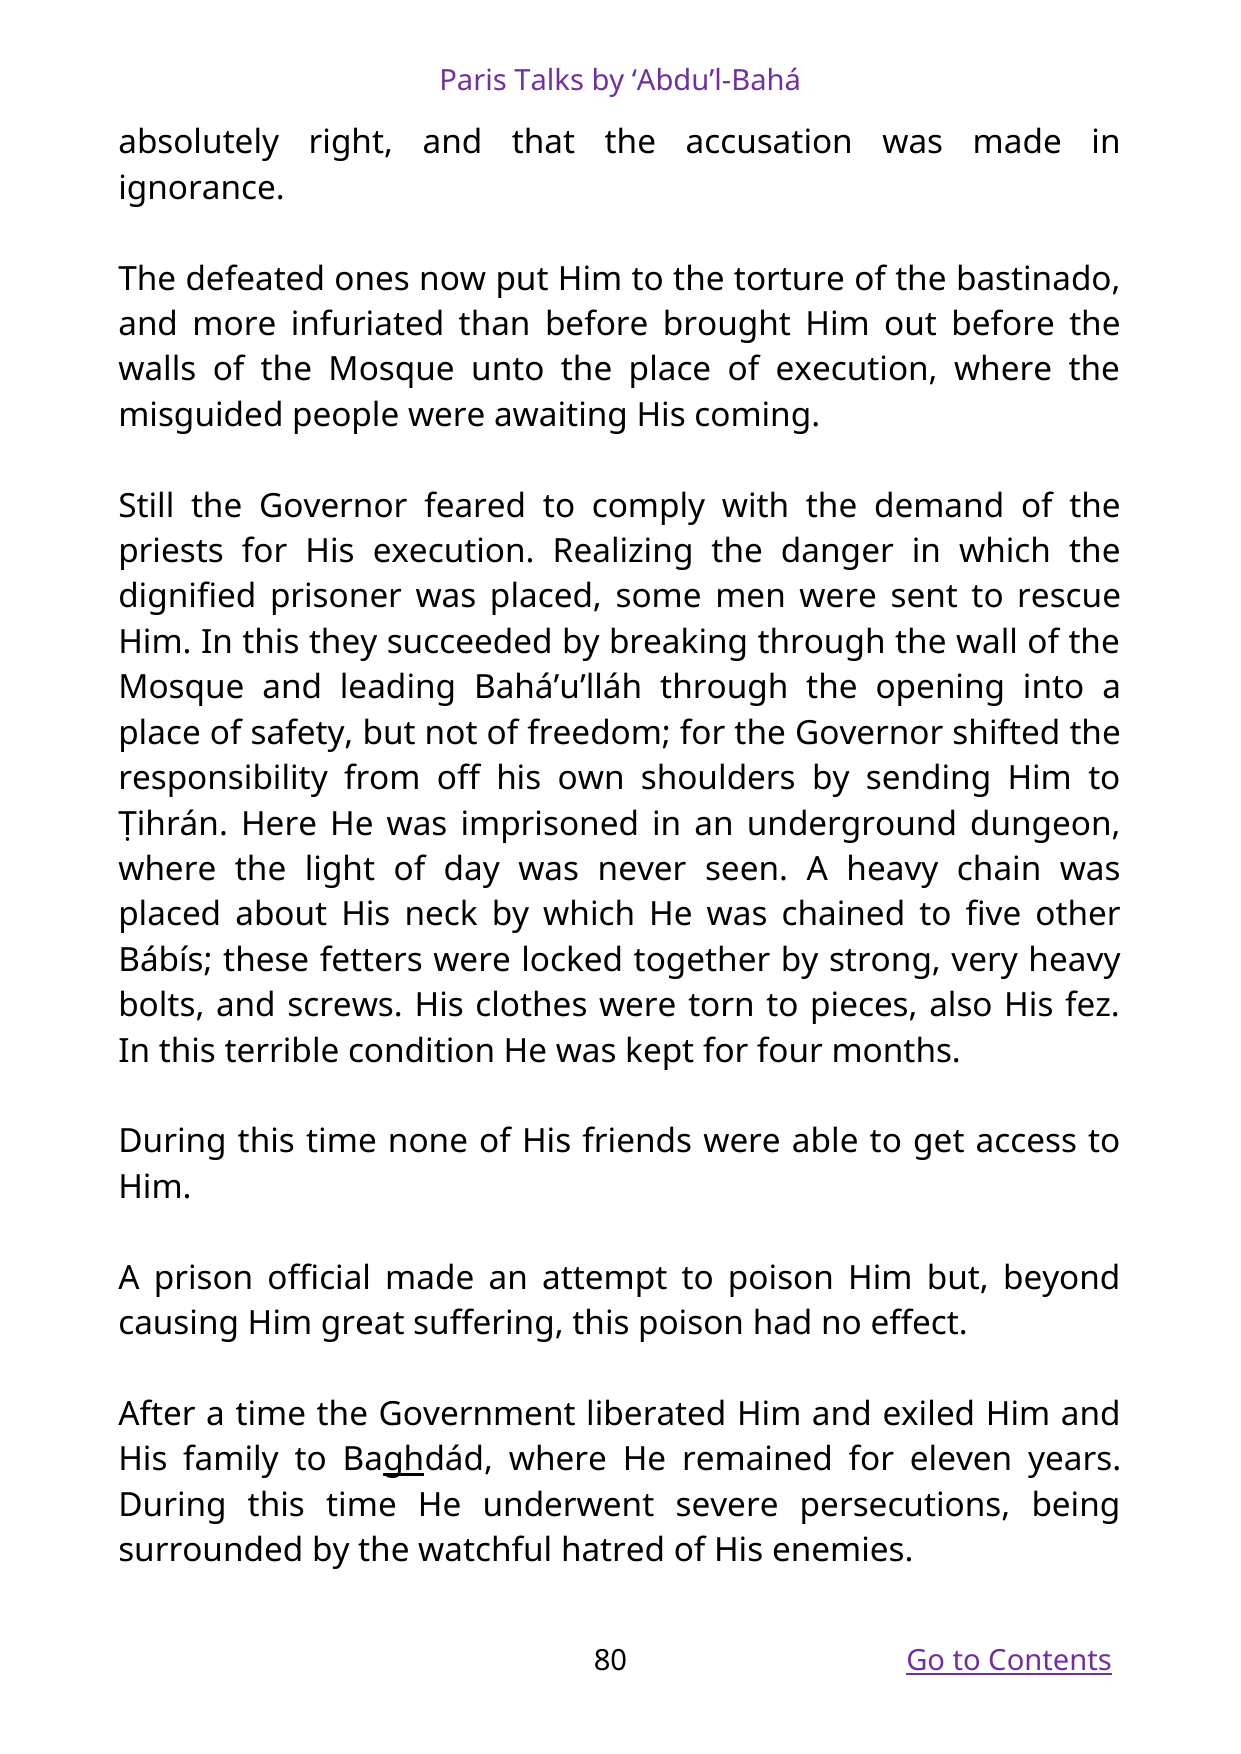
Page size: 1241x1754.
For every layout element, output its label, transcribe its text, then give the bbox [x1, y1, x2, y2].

text After a time the Government liberated Him and exiled Him and His family to Baghdád, where He remained for eleven years. During this time He underwent severe persecutions, being surrounded by the watchful hatred of His enemies. [118, 1390, 1122, 1571]
text During this time none of His friends were able to get access to Him. [118, 1117, 1122, 1208]
text A prison official made an attempt to poison Him but, beyond causing Him great suffering, this poison had no effect. [118, 1253, 1122, 1344]
text The defeated ones now put Him to the torture of the bastinado, and more infuriated than before brought Him out before the walls of the Mosque unto the place of execution, where the misguided people were awaiting His coming. [118, 254, 1122, 436]
text Still the Governor feared to comply with the demand of the priests for His execution. Realizing the danger in which the dignified prisoner was placed, some men were sent to rescue Him. In this they succeeded by breaking through the wall of the Mosque and leading Bahá’u’lláh through the opening into a place of safety, but not of freedom; for the Governor shifted the responsibility from off his own shoulders by sending Him to Ṭihrán. Here He was imprisoned in an underground dungeon, where the light of day was never seen. A heavy chain was placed about His neck by which He was chained to five other Bábís; these fetters were locked together by strong, very heavy bolts, and screws. His clothes were torn to pieces, also His fez. In this terrible condition He was kept for four months. [118, 481, 1122, 1072]
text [118, 118, 1122, 209]
